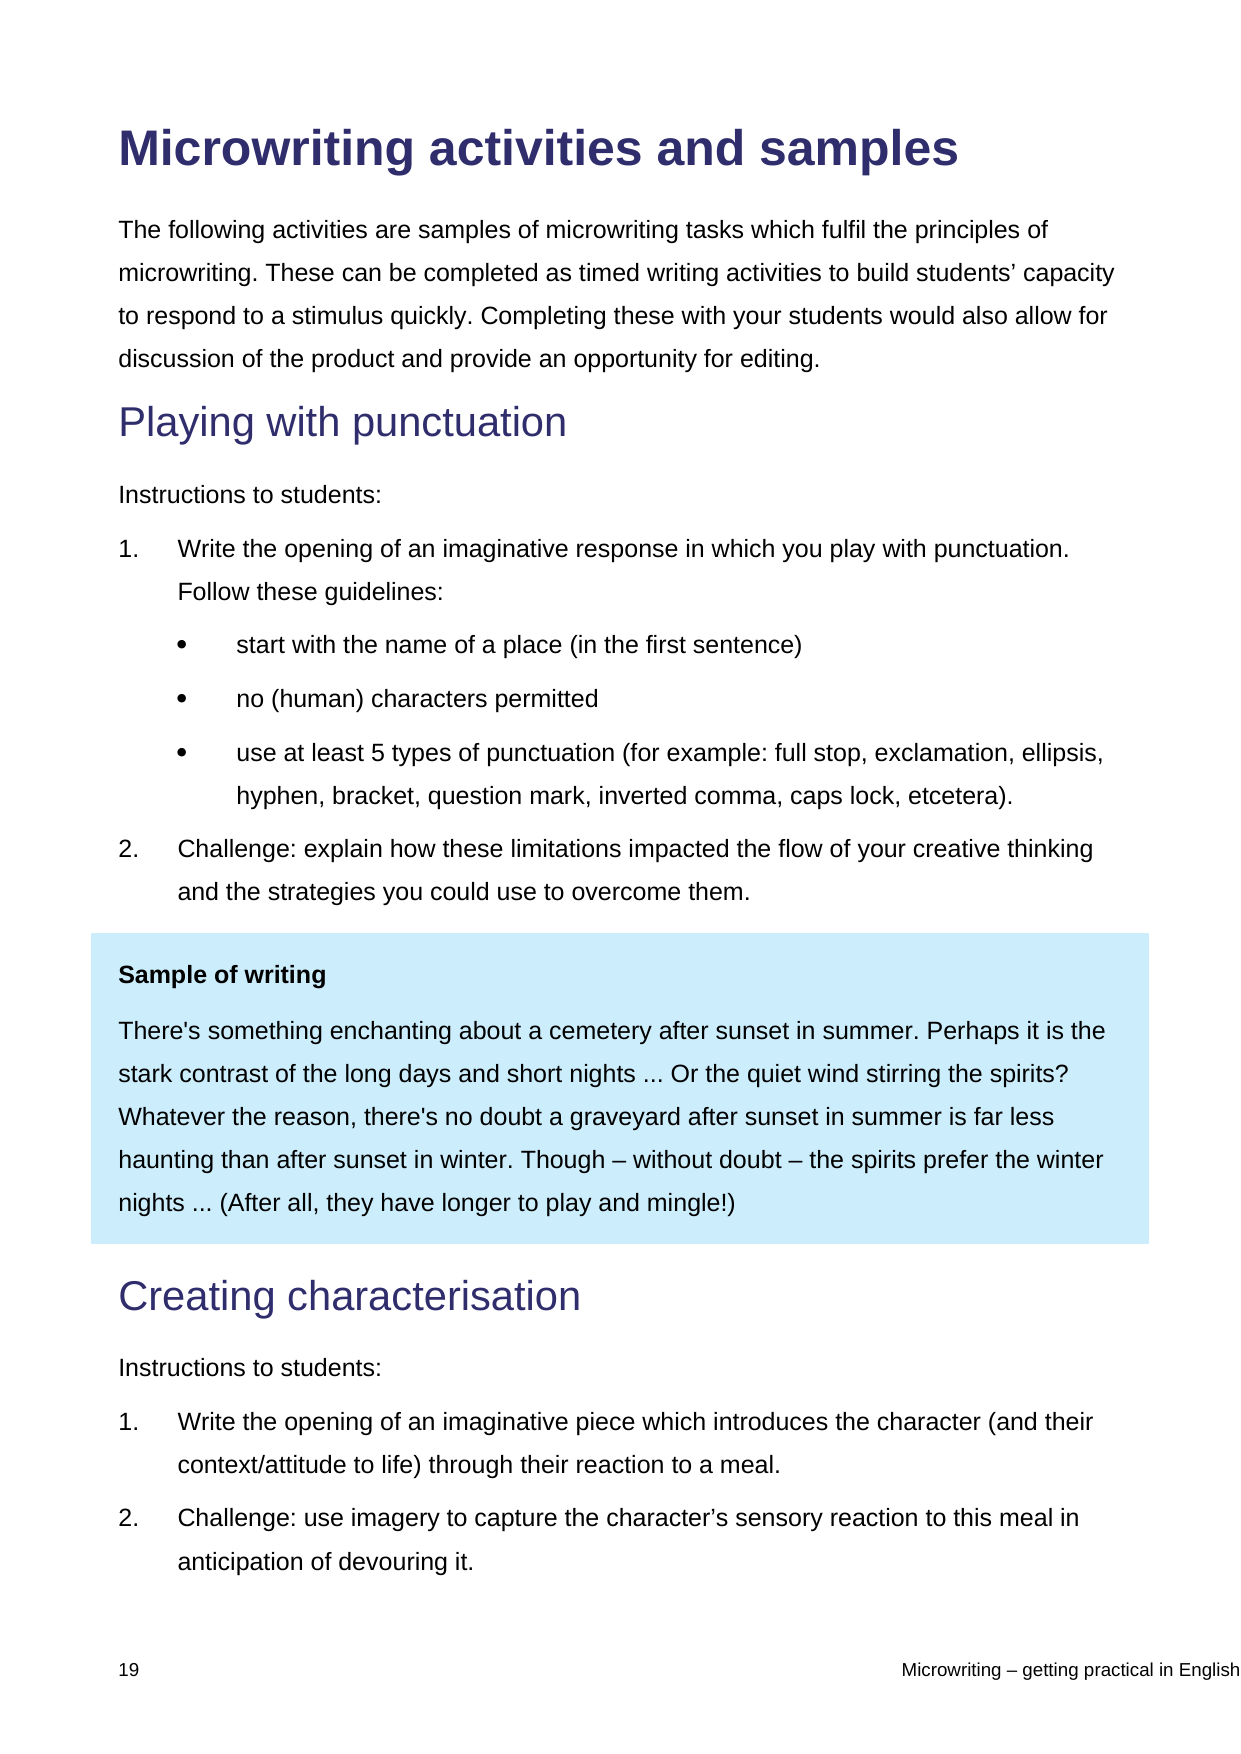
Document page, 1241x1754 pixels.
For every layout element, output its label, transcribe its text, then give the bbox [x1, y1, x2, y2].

list use at least 5 types of punctuation (for example: full stop, exclamation, ellipsis, hyphen, bracket, question mark, inverted comma, caps lock, etcetera). [177, 737, 1122, 809]
list no (human) characters permitted [177, 684, 1122, 713]
list Challenge: explain how these limitations impacted the flow of your creative thinking and the strategies you could use to overcome them. [118, 834, 1122, 906]
list Challenge: use imagery to capture the character’s sensory reaction to this meal in anticipation of devouring it. [118, 1503, 1122, 1575]
text The following activities are samples of microwriting tasks which fulfil the principles of microwriting. These can be completed as timed writing activities to build students’ capacity to respond to a stimulus quickly. Completing these with your students would also allow for discussion of the product and provide an opportunity for editing. [118, 215, 1122, 373]
list start with the name of a place (in the first sentence) [177, 630, 1122, 659]
subtitle Microwriting activities and samples [118, 118, 1122, 176]
list Write the opening of an imaginative piece which introduces the character (and their context/attitude to life) through their reaction to a meal. [118, 1407, 1122, 1479]
subtitle Playing with punctuation [118, 398, 1122, 446]
list Write the opening of an imaginative response in which you play with punctuation. Follow these guidelines: [118, 533, 1122, 605]
text Instructions to students: [118, 480, 1122, 509]
text Sample of writing [97, 939, 1143, 989]
subtitle Creating characterisation [118, 1271, 1122, 1319]
text Instructions to students: [118, 1353, 1122, 1382]
text There's something enchanting about a cemetery after sunset in summer. Perhaps it is the stark contrast of the long days and short nights ... Or the quiet wind stirring the spirits? Whatever the reason, there's no doubt a graveyard after sunset in summer is far less haunting than after sunset in winter. Though – without doubt – the spirits prefer the winter nights ... (After all, they have longer to play and mingle!) [97, 989, 1143, 1238]
